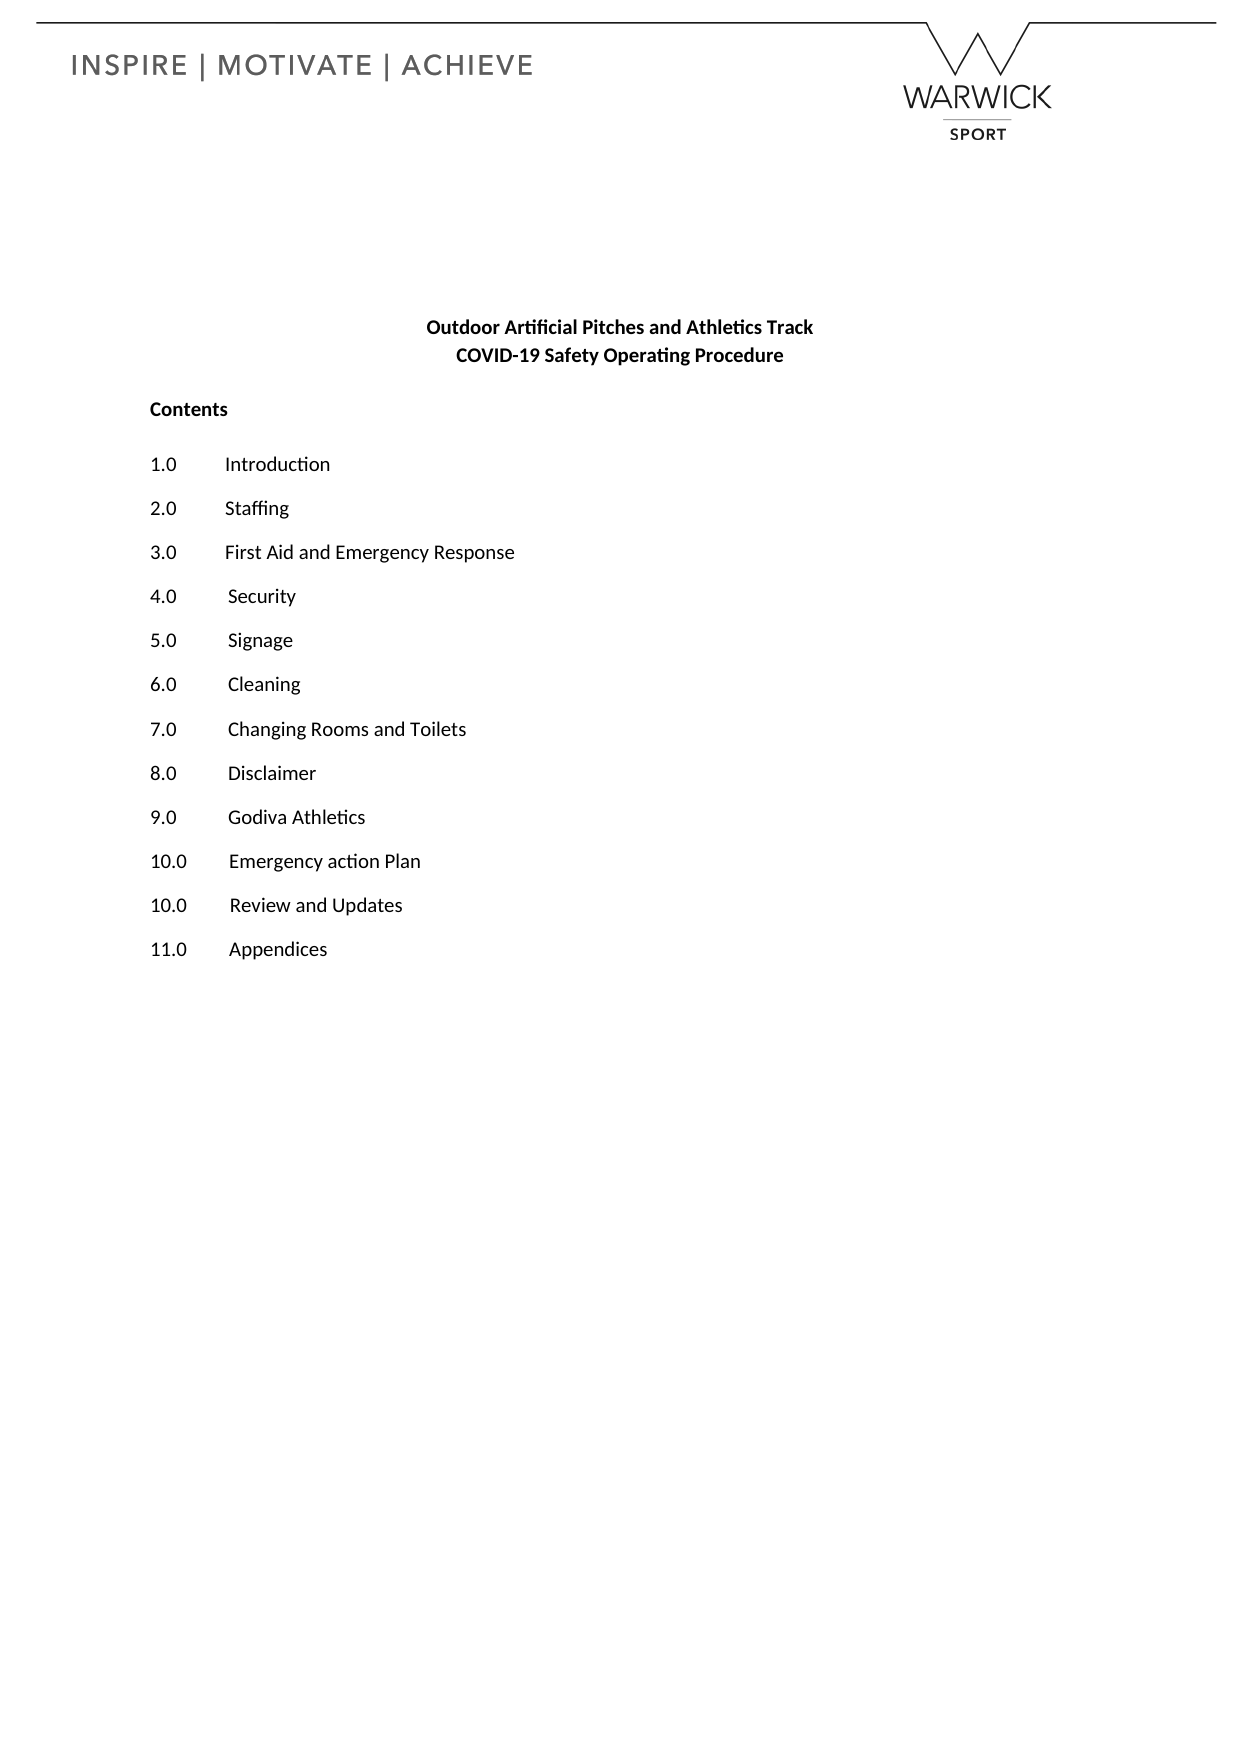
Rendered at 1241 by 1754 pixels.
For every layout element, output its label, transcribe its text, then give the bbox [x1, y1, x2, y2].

picture [36, 22, 1217, 140]
text 4.0 Security [150, 583, 1090, 609]
text 3.0 First Aid and Emergency Response [150, 539, 1090, 565]
text COVID-19 Safety Operating Procedure [150, 342, 1090, 367]
text 9.0 Godiva Athletics [150, 804, 1090, 829]
text 1.0 Introduction [150, 451, 1090, 477]
text 10.0 Review and Updates [150, 892, 1090, 917]
text 2.0 Staffing [150, 495, 1090, 521]
text Outdoor Artificial Pitches and Athletics Track [150, 314, 1090, 340]
text 7.0 Changing Rooms and Toilets [150, 716, 1090, 741]
text 6.0 Cleaning [150, 672, 1090, 697]
text Contents [150, 397, 1090, 422]
text 10.0 Emergency action Plan [150, 848, 1090, 873]
text 5.0 Signage [150, 628, 1090, 653]
text 8.0 Disclaimer [150, 760, 1090, 785]
text 11.0 Appendices [150, 936, 1090, 961]
